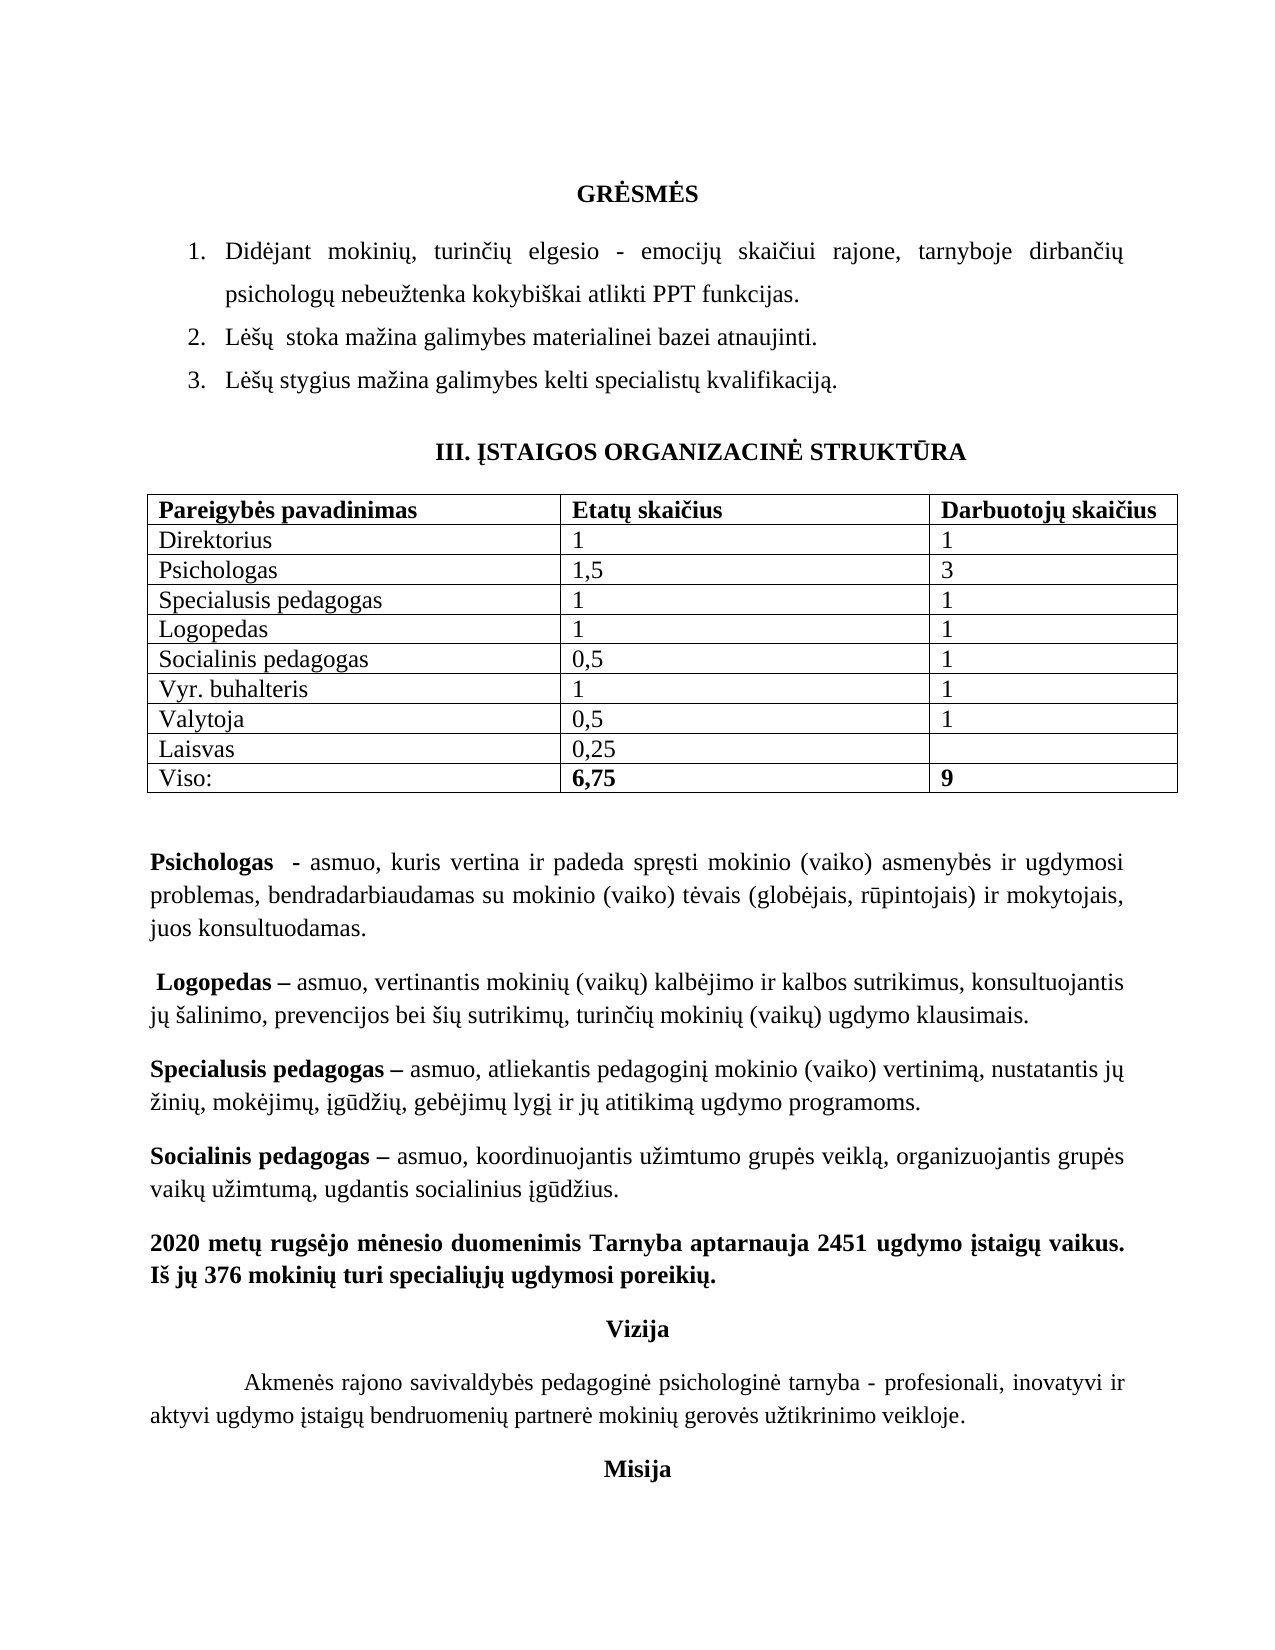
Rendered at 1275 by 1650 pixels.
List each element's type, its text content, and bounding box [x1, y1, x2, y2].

text Akmenės rajono savivaldybės pedagoginė psichologinė tarnyba - profesionali, inovatyvi ir aktyvi ugdymo įstaigų bendruomenių partnerė mokinių gerovės užtikrinimo veikloje. [150, 1368, 1125, 1429]
text 2020 metų rugsėjo mėnesio duomenimis Tarnyba aptarnauja 2451 ugdymo įstaigų vaikus. Iš jų 376 mokinių turi specialiųjų ugdymosi poreikių. [150, 1228, 1125, 1289]
list Lėšų stygius mažina galimybes kelti specialistų kvalifikaciją. [187, 366, 1125, 394]
table_cell 1,5 [561, 555, 929, 584]
table_cell Psichologas [148, 555, 560, 584]
text III. ĮSTAIGOS ORGANIZACINĖ STRUKTŪRA [435, 437, 1125, 466]
table_cell Viso: [148, 764, 560, 792]
table_header Darbuotojų skaičius [930, 495, 1177, 524]
text Vizija [150, 1314, 1125, 1343]
table_cell 1 [561, 674, 929, 703]
text Misija [150, 1454, 1125, 1483]
table_cell Logopedas [148, 615, 560, 643]
table_cell Vyr. buhalteris [148, 674, 560, 703]
table_cell Socialinis pedagogas [148, 644, 560, 673]
table_cell 1 [561, 615, 929, 643]
table_cell 1 [561, 525, 929, 554]
table_cell [930, 734, 1177, 762]
table_cell 6,75 [561, 764, 929, 792]
table_cell Direktorius [148, 525, 560, 554]
table_cell Valytoja [148, 704, 560, 733]
table_cell 0,5 [561, 704, 929, 733]
list Didėjant mokinių, turinčių elgesio - emocijų skaičiui rajone, tarnyboje dirbančių psichologų nebeužtenka kokybiškai atlikti PPT funkcijas. [187, 236, 1125, 308]
text Socialinis pedagogas – asmuo, koordinuojantis užimtumo grupės veiklą, organizuojantis grupės vaikų užimtumą, ugdantis socialinius įgūdžius. [150, 1141, 1125, 1202]
text Specialusis pedagogas – asmuo, atliekantis pedagoginį mokinio (vaiko) vertinimą, nustatantis jų žinių, mokėjimų, įgūdžių, gebėjimų lygį ir jų atitikimą ugdymo programoms. [150, 1054, 1125, 1116]
table_cell Laisvas [148, 734, 560, 762]
table_cell 1 [930, 704, 1177, 733]
table_cell 1 [930, 585, 1177, 613]
table_cell 1 [930, 644, 1177, 673]
table_header Etatų skaičius [561, 495, 929, 524]
table_cell 3 [930, 555, 1177, 584]
table_header Pareigybės pavadinimas [148, 495, 560, 524]
table_cell 1 [930, 615, 1177, 643]
table_cell 0,25 [561, 734, 929, 762]
list Lėšų stoka mažina galimybes materialinei bazei atnaujinti. [187, 322, 1125, 351]
table_cell 1 [561, 585, 929, 613]
text GRĖSMĖS [150, 179, 1125, 207]
table_cell 9 [930, 764, 1177, 792]
text Logopedas – asmuo, vertinantis mokinių (vaikų) kalbėjimo ir kalbos sutrikimus, konsultuojantis jų šalinimo, prevencijos bei šių sutrikimų, turinčių mokinių (vaikų) ugdymo klausimais. [150, 967, 1125, 1029]
table_cell Specialusis pedagogas [148, 585, 560, 613]
table_cell 1 [930, 525, 1177, 554]
table_cell 1 [930, 674, 1177, 703]
table_cell 0,5 [561, 644, 929, 673]
text Psichologas - asmuo, kuris vertina ir padeda spręsti mokinio (vaiko) asmenybės ir ugdymosi problemas, bendradarbiaudamas su mokinio (vaiko) tėvais (globėjais, rūpintojais) ir mokytojais, juos konsultuodamas. [150, 847, 1125, 942]
